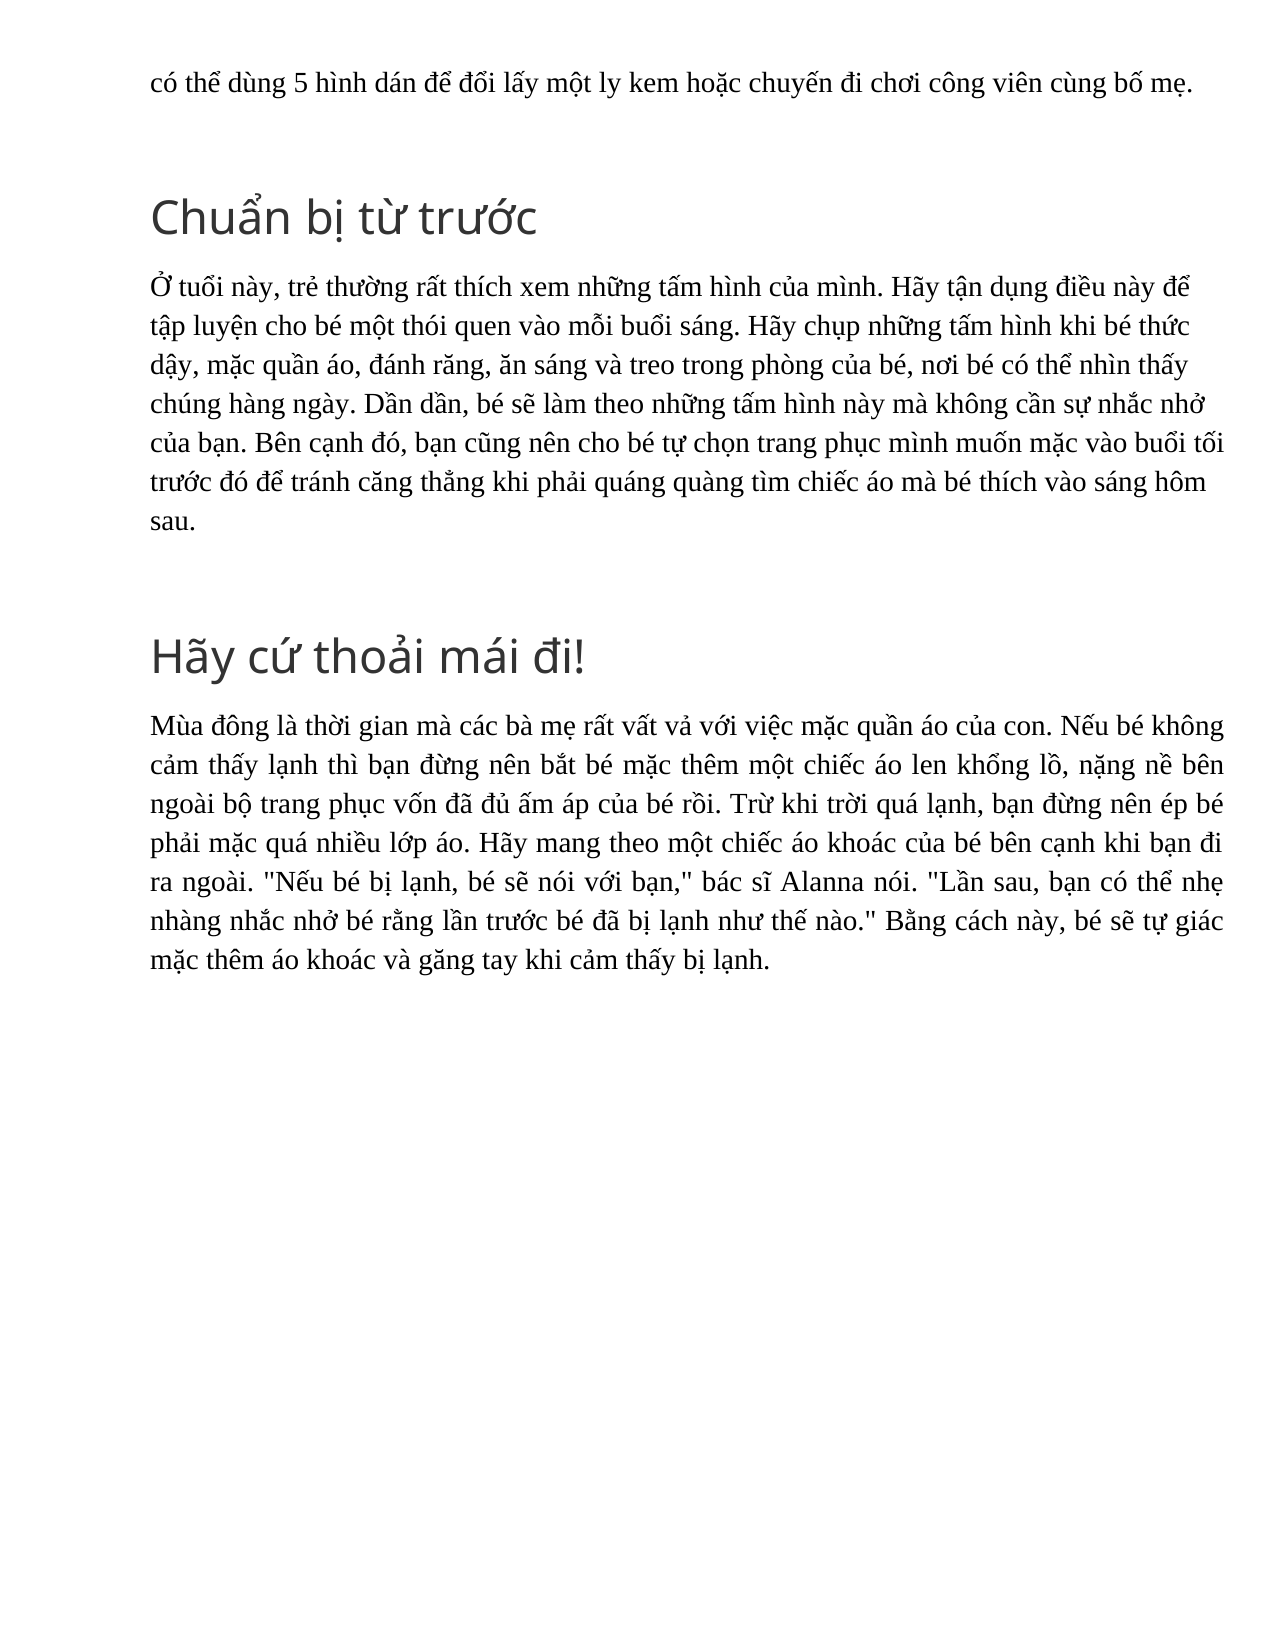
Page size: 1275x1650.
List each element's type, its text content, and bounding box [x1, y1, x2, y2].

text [150, 59, 1226, 137]
text Ở tuổi này, trẻ thường rất thích xem những tấm hình của mình. Hãy tận dụng điều này để tập luyện cho bé một thói quen vào mỗi buổi sáng. Hãy chụp những tấm hình khi bé thức dậy, mặc quần áo, đánh răng, ăn sáng và treo trong phòng của bé, nơi bé có thể nhìn thấy chúng hàng ngày. Dần dần, bé sẽ làm theo những tấm hình này mà không cần sự nhắc nhở của bạn. Bên cạnh đó, bạn cũng nên cho bé tự chọn trang phục mình muốn mặc vào buổi tối trước đó để tránh căng thẳng khi phải quáng quàng tìm chiếc áo mà bé thích vào sáng hôm sau. [150, 264, 1226, 576]
text Chuẩn bị từ trước [150, 184, 1226, 248]
text Hãy cứ thoải mái đi! [150, 623, 1226, 687]
text Mùa đông là thời gian mà các bà mẹ rất vất vả với việc mặc quần áo của con. Nếu bé không cảm thấy lạnh thì bạn đừng nên bắt bé mặc thêm một chiếc áo len khổng lồ, nặng nề bên ngoài bộ trang phục vốn đã đủ ấm áp của bé rồi. Trừ khi trời quá lạnh, bạn đừng nên ép bé phải mặc quá nhiều lớp áo. Hãy mang theo một chiếc áo khoác của bé bên cạnh khi bạn đi ra ngoài. "Nếu bé bị lạnh, bé sẽ nói với bạn," bác sĩ Alanna nói. "Lần sau, bạn có thể nhẹ nhàng nhắc nhở bé rằng lần trước bé đã bị lạnh như thế nào." Bằng cách này, bé sẽ tự giác mặc thêm áo khoác và găng tay khi cảm thấy bị lạnh. [150, 702, 1226, 976]
